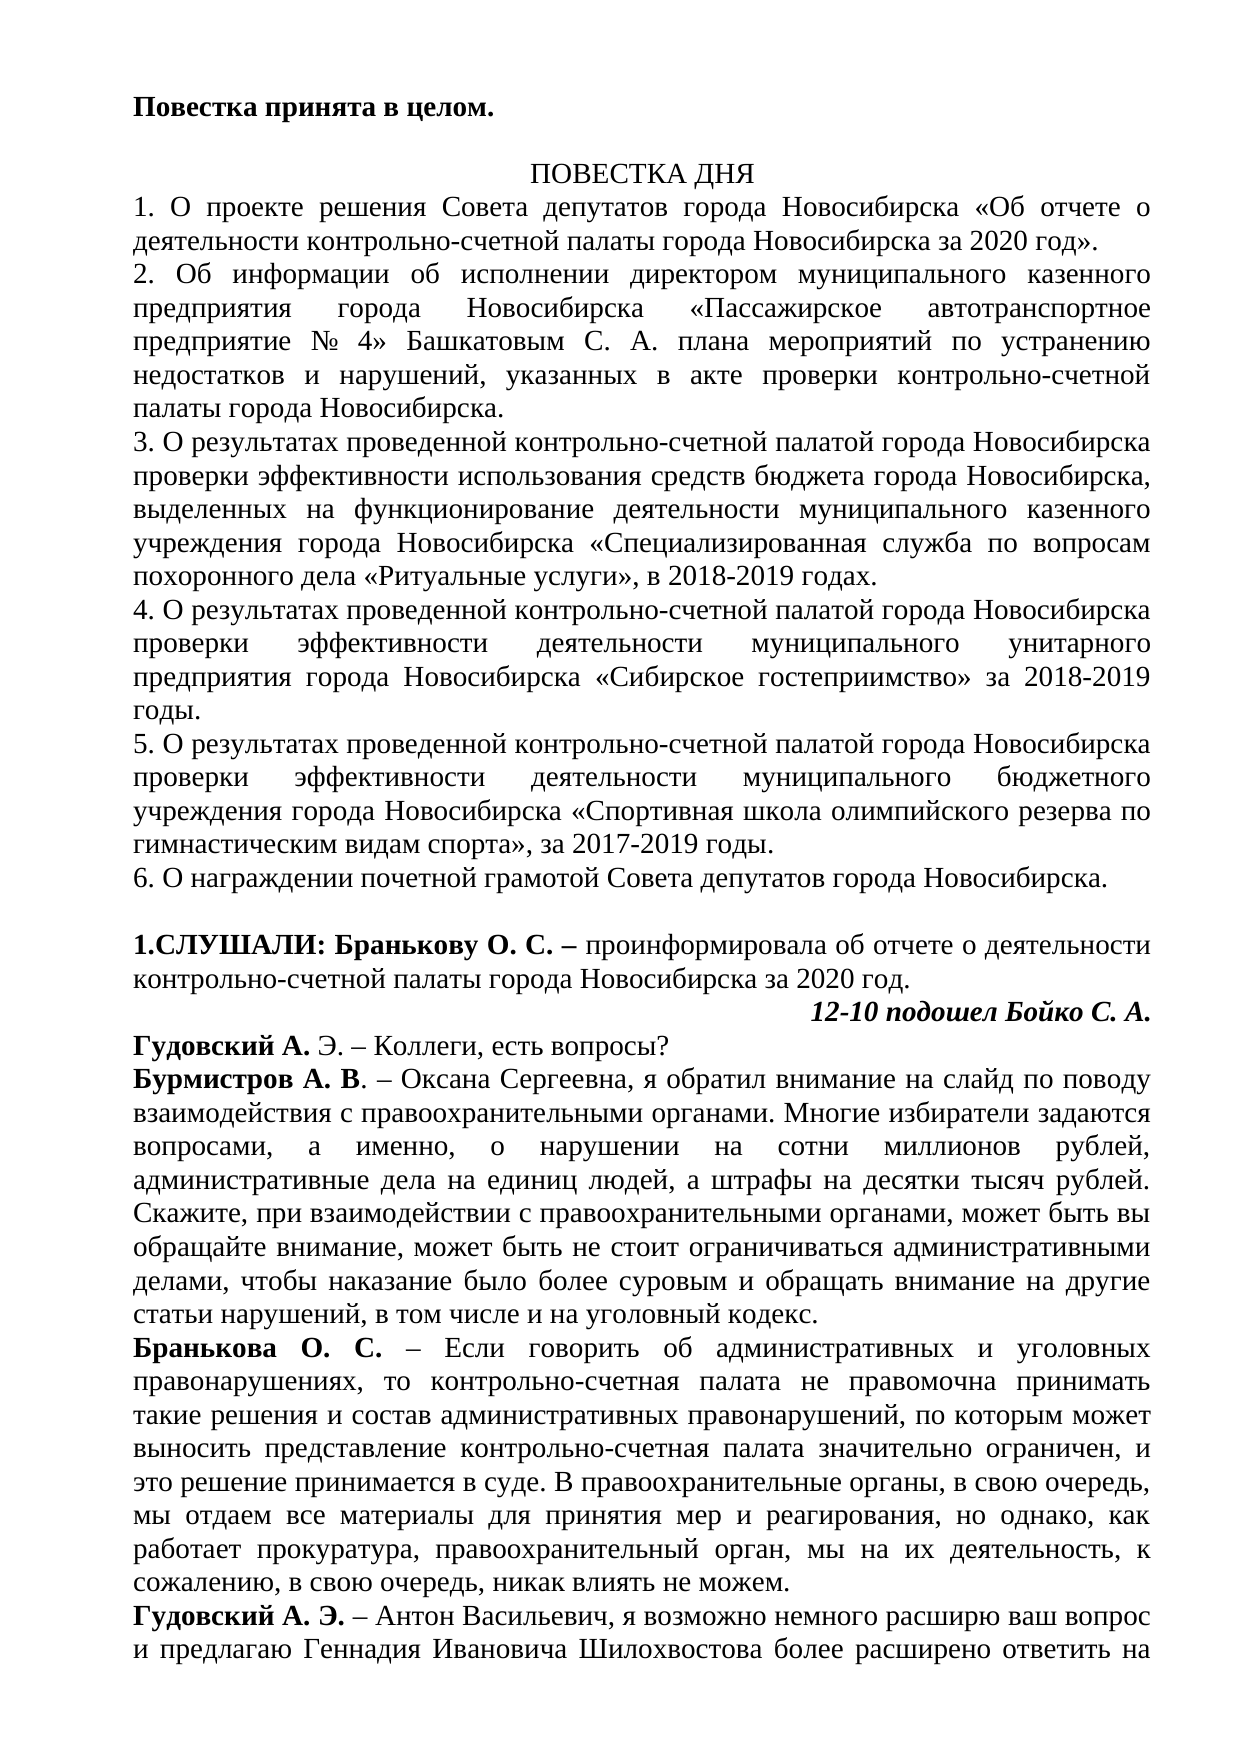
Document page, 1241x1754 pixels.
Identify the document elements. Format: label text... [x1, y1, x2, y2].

text 12-10 подошел Бойко С. А. [133, 994, 1152, 1028]
text 6. О награждении почетной грамотой Совета депутатов города Новосибирска. [133, 860, 1152, 894]
text 4. О результатах проведенной контрольно-счетной палатой города Новосибирска проверки эффективности деятельности муниципального унитарного предприятия города Новосибирска «Сибирское гостеприимство» за 2018-2019 годы. [133, 592, 1152, 726]
text Бранькова О. С. – Если говорить об административных и уголовных правонарушениях, то контрольно-счетная палата не правомочна принимать такие решения и состав административных правонарушений, по которым может выносить представление контрольно-счетная палата значительно ограничен, и это решение принимается в суде. В правоохранительные органы, в свою очередь, мы отдаем все материалы для принятия мер и реагирования, но однако, как работает прокуратура, правоохранительный орган, мы на их деятельность, к сожалению, в свою очередь, никак влиять не можем. [133, 1330, 1152, 1598]
text 1. О проекте решения Совета депутатов города Новосибирска «Об отчете о деятельности контрольно-счетной палаты города Новосибирска за 2020 год». [133, 189, 1152, 256]
text 3. О результатах проведенной контрольно-счетной палатой города Новосибирска проверки эффективности использования средств бюджета города Новосибирска, выделенных на функционирование деятельности муниципального казенного учреждения города Новосибирска «Специализированная служба по вопросам похоронного дела «Ритуальные услуги», в 2018-2019 годах. [133, 424, 1152, 592]
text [133, 1598, 1152, 1665]
text Гудовский А. Э. – Коллеги, есть вопросы? [133, 1028, 1152, 1061]
text 1.СЛУШАЛИ: Бранькову О. С. – проинформировала об отчете о деятельности контрольно-счетной палаты города Новосибирска за 2020 год. [133, 927, 1152, 994]
text Повестка принята в целом. [133, 89, 1152, 122]
text Бурмистров А. В. – Оксана Сергеевна, я обратил внимание на слайд по поводу взаимодействия с правоохранительными органами. Многие избиратели задаются вопросами, а именно, о нарушении на сотни миллионов рублей, административные дела на единиц людей, а штрафы на десятки тысяч рублей. Скажите, при взаимодействии с правоохранительными органами, может быть вы обращайте внимание, может быть не стоит ограничиваться административными делами, чтобы наказание было более суровым и обращать внимание на другие статьи нарушений, в том числе и на уголовный кодекс. [133, 1061, 1152, 1330]
text 5. О результатах проведенной контрольно-счетной палатой города Новосибирска проверки эффективности деятельности муниципального бюджетного учреждения города Новосибирска «Спортивная школа олимпийского резерва по гимнастическим видам спорта», за 2017-2019 годы. [133, 726, 1152, 860]
text 2. Об информации об исполнении директором муниципального казенного предприятия города Новосибирска «Пассажирское автотранспортное предприятие № 4» Башкатовым С. А. плана мероприятий по устранению недостатков и нарушений, указанных в акте проверки контрольно-счетной палаты города Новосибирска. [133, 256, 1152, 424]
text ПОВЕСТКА ДНЯ [133, 156, 1152, 189]
